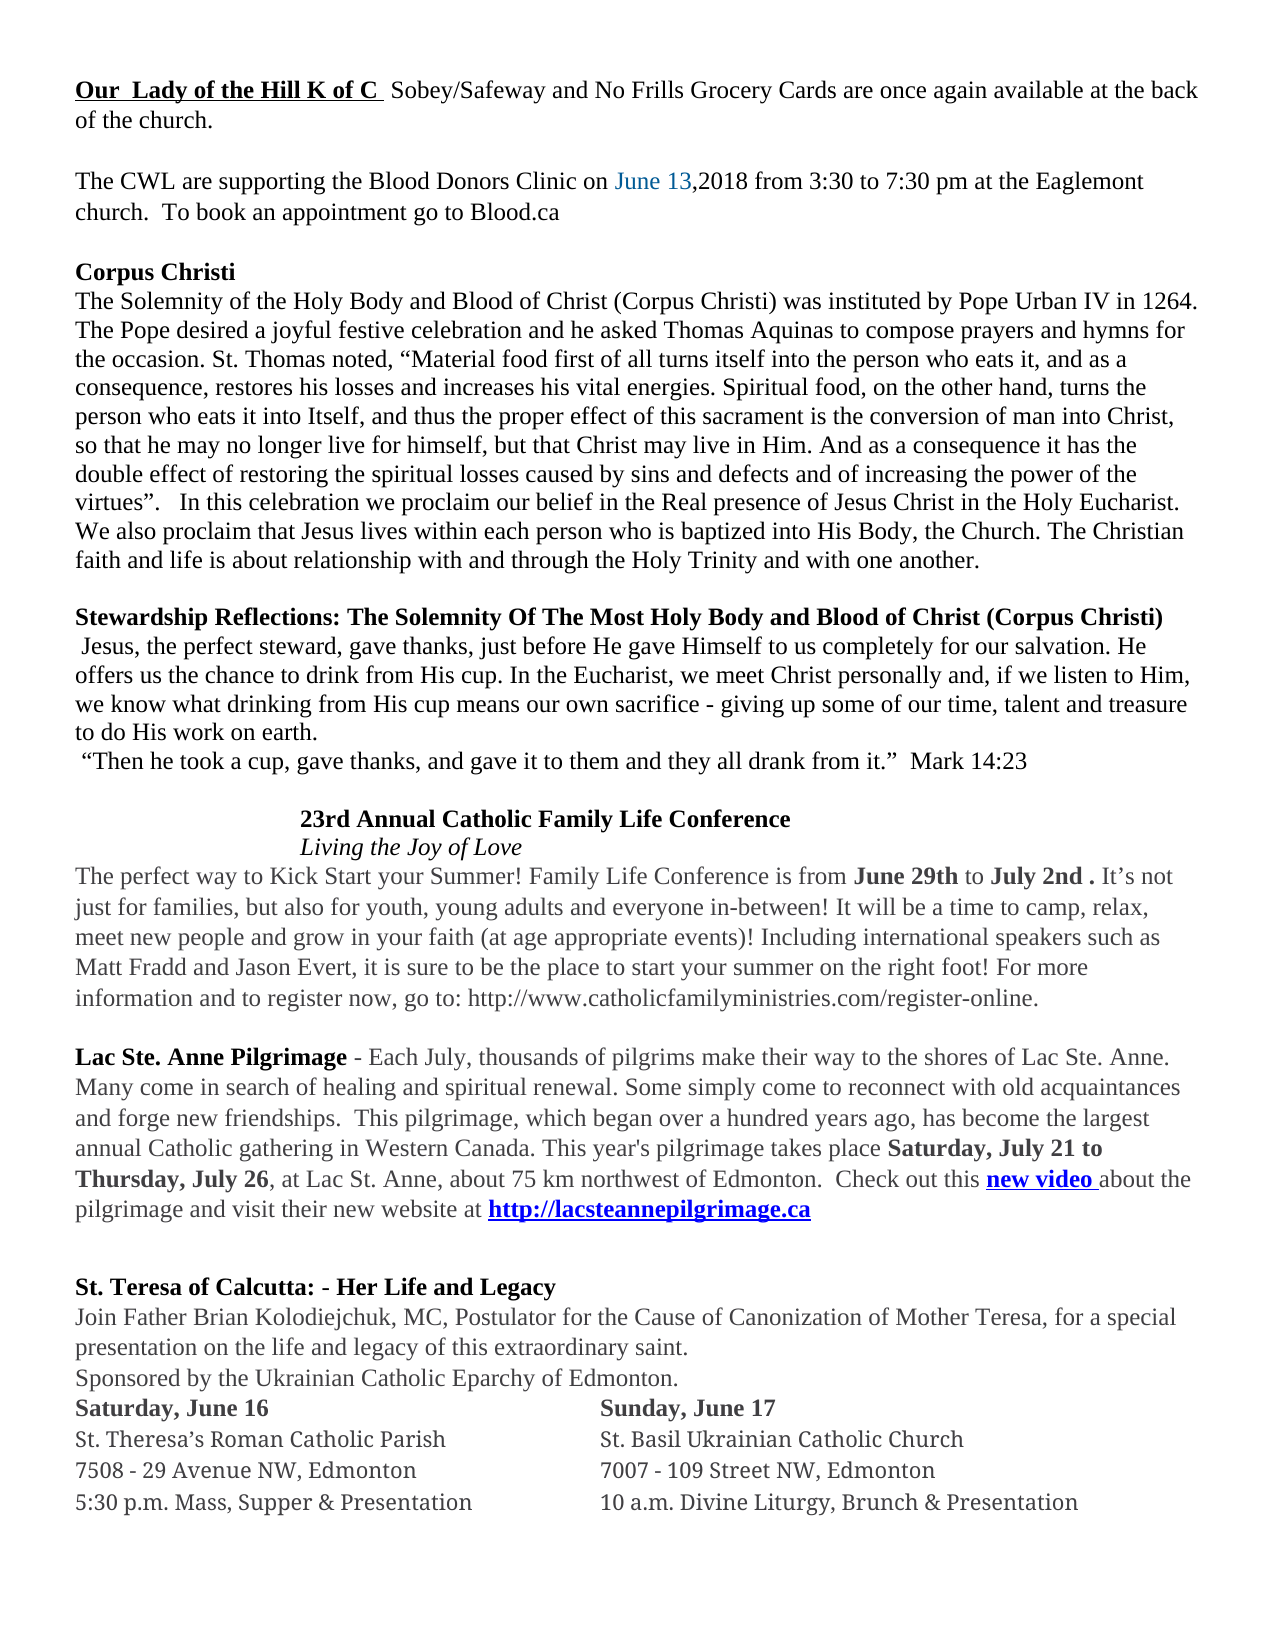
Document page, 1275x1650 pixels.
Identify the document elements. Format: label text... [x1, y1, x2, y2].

text 5:30 p.m. Mass, Supper & Presentation 10 a.m. Divine Liturgy, Brunch & Presentation [75, 1487, 1200, 1517]
text Corpus Christi [75, 257, 1200, 286]
text The CWL are supporting the Blood Donors Clinic on June 13,2018 from 3:30 to 7:30 pm at the Eaglemont church. To book an appointment go to Blood.ca [75, 166, 1200, 225]
text Saturday, June 16 Sunday, June 17 [75, 1393, 1200, 1422]
text The Solemnity of the Holy Body and Blood of Christ (Corpus Christi) was instituted by Pope Urban IV in 1264. The Pope desired a joyful festive celebration and he asked Thomas Aquinas to compose prayers and hymns for the occasion. St. Thomas noted, “Material food first of all turns itself into the person who eats it, and as a consequence, restores his losses and increases his vital energies. Spiritual food, on the other hand, turns the person who eats it into Itself, and thus the proper effect of this sacrament is the conversion of man into Christ, so that he may no longer live for himself, but that Christ may live in Him. And as a consequence it has the double effect of restoring the spiritual losses caused by sins and defects and of increasing the power of the virtues”. In this celebration we proclaim our belief in the Real presence of Jesus Christ in the Holy Eucharist. We also proclaim that Jesus lives within each person who is baptized into His Body, the Church. The Christian faith and life is about relationship with and through the Holy Trinity and with one another. [75, 286, 1200, 574]
text Sponsored by the Ukrainian Catholic Eparchy of Edmonton. [75, 1363, 1200, 1392]
text St. Teresa of Calcutta: - Her Life and Legacy [75, 1272, 1200, 1300]
text Lac Ste. Anne Pilgrimage - Each July, thousands of pilgrims make their way to the shores of Lac Ste. Anne. Many come in search of healing and spiritual renewal. Some simply come to reconnect with old acquaintances and forge new friendships. This pilgrimage, which began over a hundred years ago, has become the largest annual Catholic gathering in Western Canada. This year's pilgrimage takes place Saturday, July 21 to Thursday, July 26, at Lac St. Anne, about 75 km northwest of Edmonton. Check out this new video about the pilgrimage and visit their new website at http://lacsteannepilgrimage.ca [75, 1042, 1200, 1223]
text 7508 - 29 Avenue NW, Edmonton 7007 - 109 Street NW, Edmonton [75, 1455, 1200, 1485]
text St. Theresa’s Roman Catholic Parish St. Basil Ukrainian Catholic Church [75, 1424, 1200, 1453]
text Join Father Brian Kolodiejchuk, MC, Postulator for the Cause of Canonization of Mother Teresa, for a special presentation on the life and legacy of this extraordinary saint. [75, 1302, 1200, 1361]
text Living the Joy of Love [225, 832, 1200, 861]
text “Then he took a cup, gave thanks, and gave it to them and they all drank from it.” Mark 14:23 [75, 746, 1200, 775]
text Stewardship Reflections: The Solemnity Of The Most Holy Body and Blood of Christ (Corpus Christi) [75, 602, 1200, 631]
text Our Lady of the Hill K of C Sobey/Safeway and No Frills Grocery Cards are once again available at the back of the church. [75, 75, 1200, 134]
text 23rd Annual Catholic Family Life Conference [225, 804, 1200, 832]
text Jesus, the perfect steward, gave thanks, just before He gave Himself to us completely for our salvation. He offers us the chance to drink from His cup. In the Eucharist, we meet Christ personally and, if we listen to Him, we know what drinking from His cup means our own sacrifice - giving up some of our time, talent and treasure to do His work on earth. [75, 631, 1200, 746]
text The perfect way to Kick Start your Summer! Family Life Conference is from June 29th to July 2nd . It’s not just for families, but also for youth, young adults and everyone in-between! It will be a time to camp, relax, meet new people and grow in your faith (at age appropriate events)! Including international speakers such as Matt Fradd and Jason Evert, it is sure to be the place to start your summer on the right foot! For more information and to register now, go to: http://www.catholicfamilyministries.com/register-online. [75, 861, 1200, 1012]
